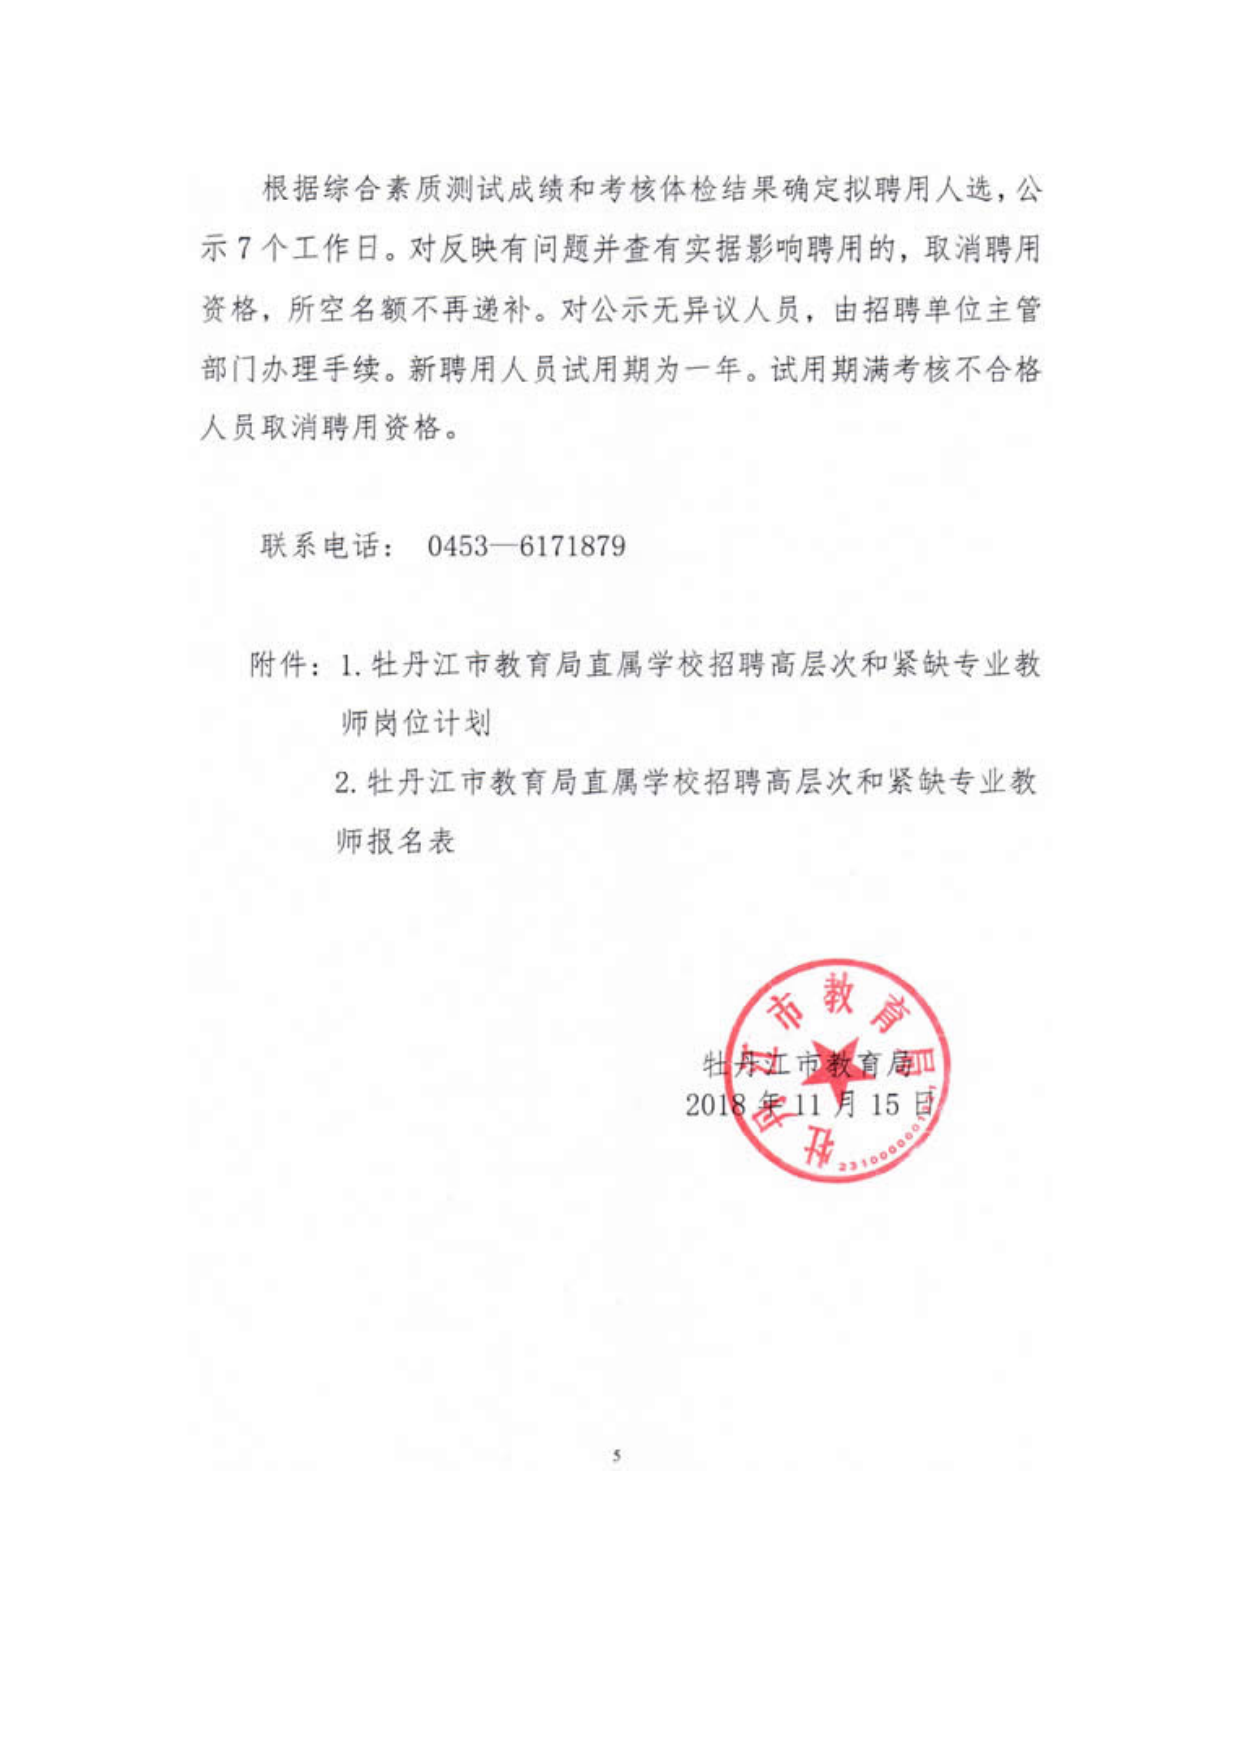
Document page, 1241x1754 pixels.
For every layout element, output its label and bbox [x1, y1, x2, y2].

picture [187, 162, 1053, 1471]
